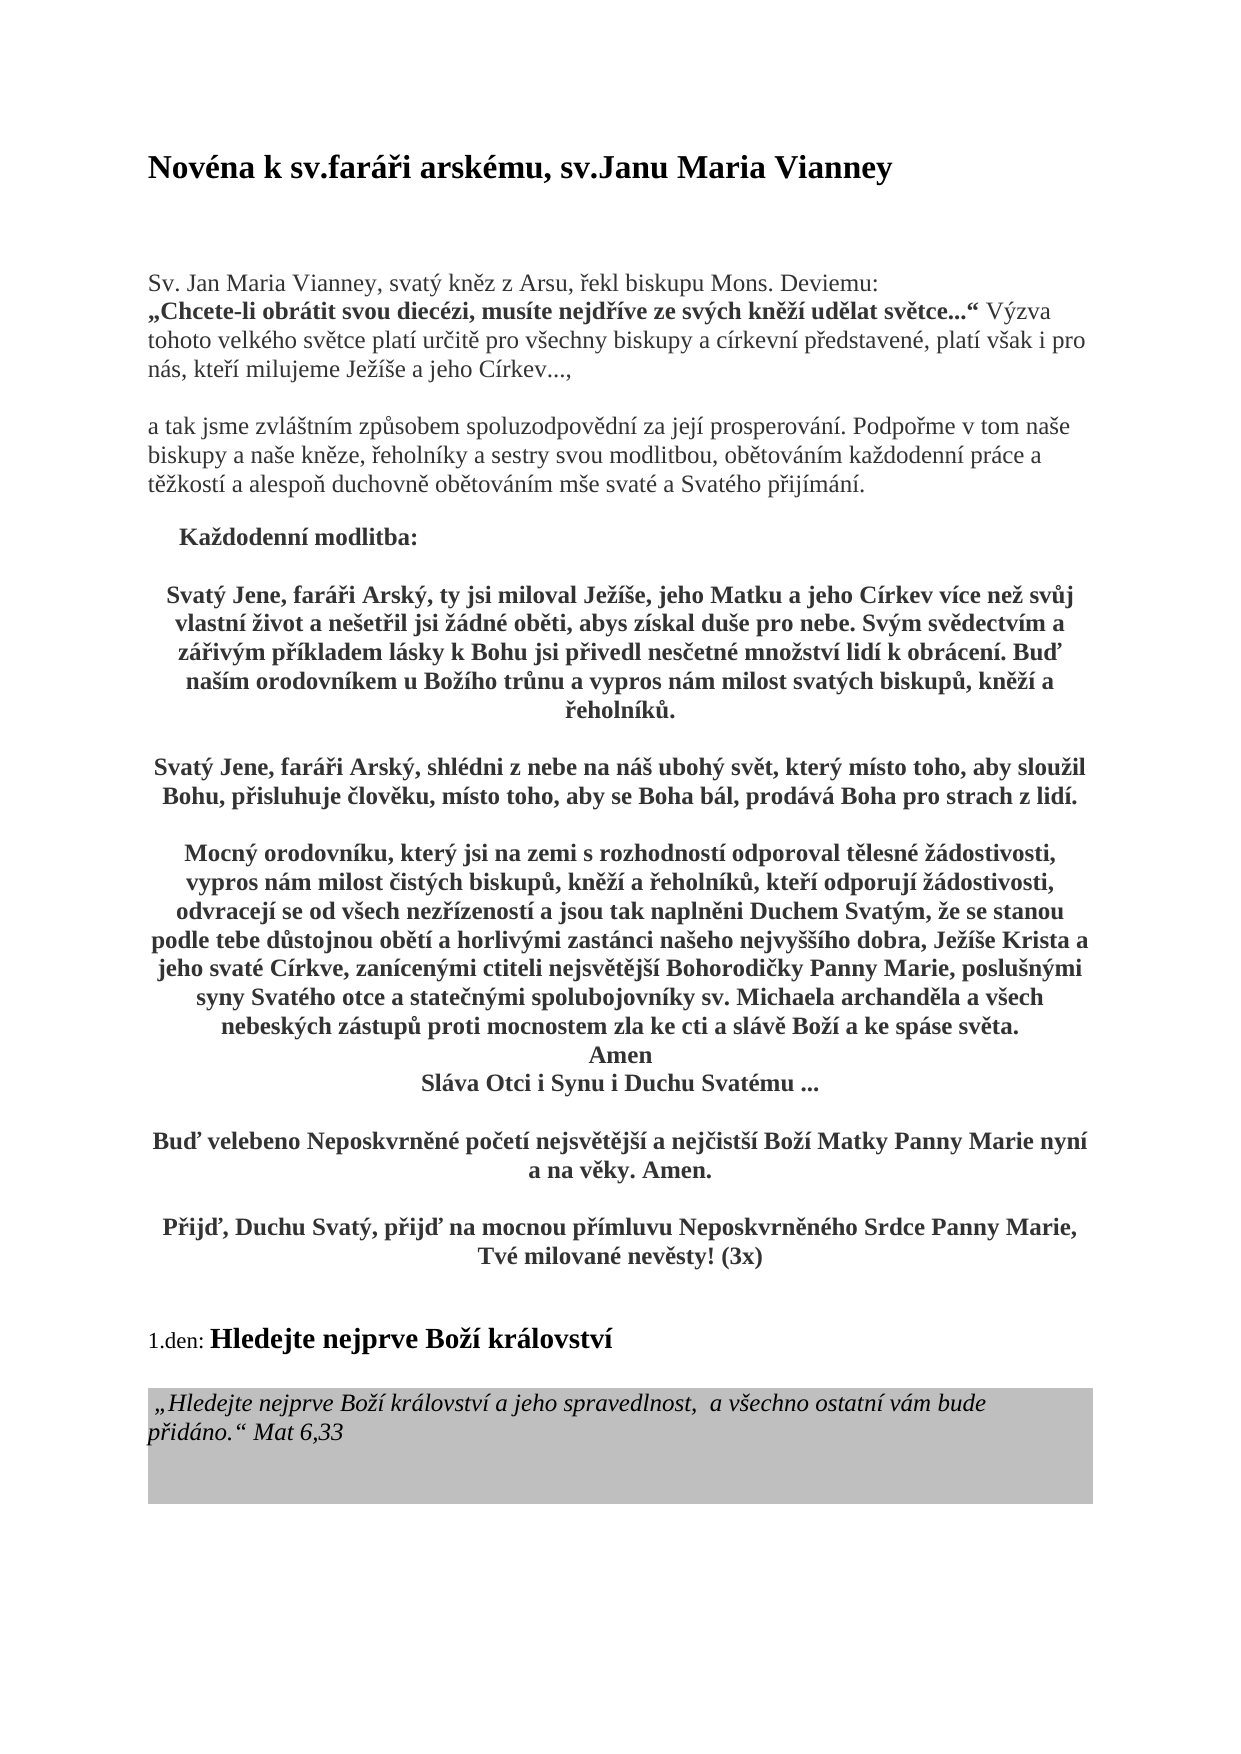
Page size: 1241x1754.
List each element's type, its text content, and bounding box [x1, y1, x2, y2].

text Svatý Jene, faráři Arský, ty jsi miloval Ježíše, jeho Matku a jeho Církev více než svůj vlastní život a nešetřil jsi žádné oběti, abys získal duše pro nebe. Svým svědectvím a zářivým příkladem lásky k Bohu jsi přivedl nesčetné množství lidí k obrácení. Buď naším orodovníkem u Božího trůnu a vypros nám milost svatých biskupů, kněží a řeholníků. Svatý Jene, faráři Arský, shlédni z nebe na náš ubohý svět, který místo toho, aby sloužil Bohu, přisluhuje člověku, místo toho, aby se Boha bál, prodává Boha pro strach z lidí. Mocný orodovníku, který jsi na zemi s rozhodností odporoval tělesné žádostivosti, vypros nám milost čistých biskupů, kněží a řeholníků, kteří odporují žádostivosti, odvracejí se od všech nezřízeností a jsou tak naplněni Duchem Svatým, že se stanou podle tebe důstojnou obětí a horlivými zastánci našeho nejvyššího dobra, Ježíše Krista a jeho svaté Církve, zanícenými ctiteli nejsvětější Bohorodičky Panny Marie, poslušnými syny Svatého otce a statečnými spolubojovníky sv. Michaela archanděla a všech nebeských zástupů proti mocnostem zla ke cti a slávě Boží a ke spáse světa. Amen Sláva Otci i Synu i Duchu Svatému ... Buď velebeno Neposkvrněné početí nejsvětější a nejčistší Boží Matky Panny Marie nyní a na věky. Amen. Přijď, Duchu Svatý, přijď na mocnou přímluvu Neposkvrněného Srdce Panny Marie, Tvé milované nevěsty! (3x) [148, 580, 1093, 1270]
text Novéna k sv.faráři arskému, sv.Janu Maria Vianney [148, 148, 1093, 186]
text „Hledejte nejprve Boží království a jeho spravedlnost, a všechno ostatní vám bude přidáno.“ Mat 6,33 [148, 1388, 1093, 1446]
text Sv. Jan Maria Vianney, svatý kněz z Arsu, řekl biskupu Mons. Deviemu: „Chcete-li obrátit svou diecézi, musíte nejdříve ze svých kněží udělat světce...“ Výzva tohoto velkého světce platí určitě pro všechny biskupy a církevní představené, platí však i pro nás, kteří milujeme Ježíše a jeho Církev..., a tak jsme zvláštním způsobem spoluzodpovědní za její prosperování. Podpořme v tom naše biskupy a naše kněze, řeholníky a sestry svou modlitbou, obětováním každodenní práce a těžkostí a alespoň duchovně obětováním mše svaté a Svatého přijímání. Každodenní modlitba: [148, 268, 1093, 551]
text 1.den: Hledejte nejprve Boží království [148, 1321, 1093, 1354]
